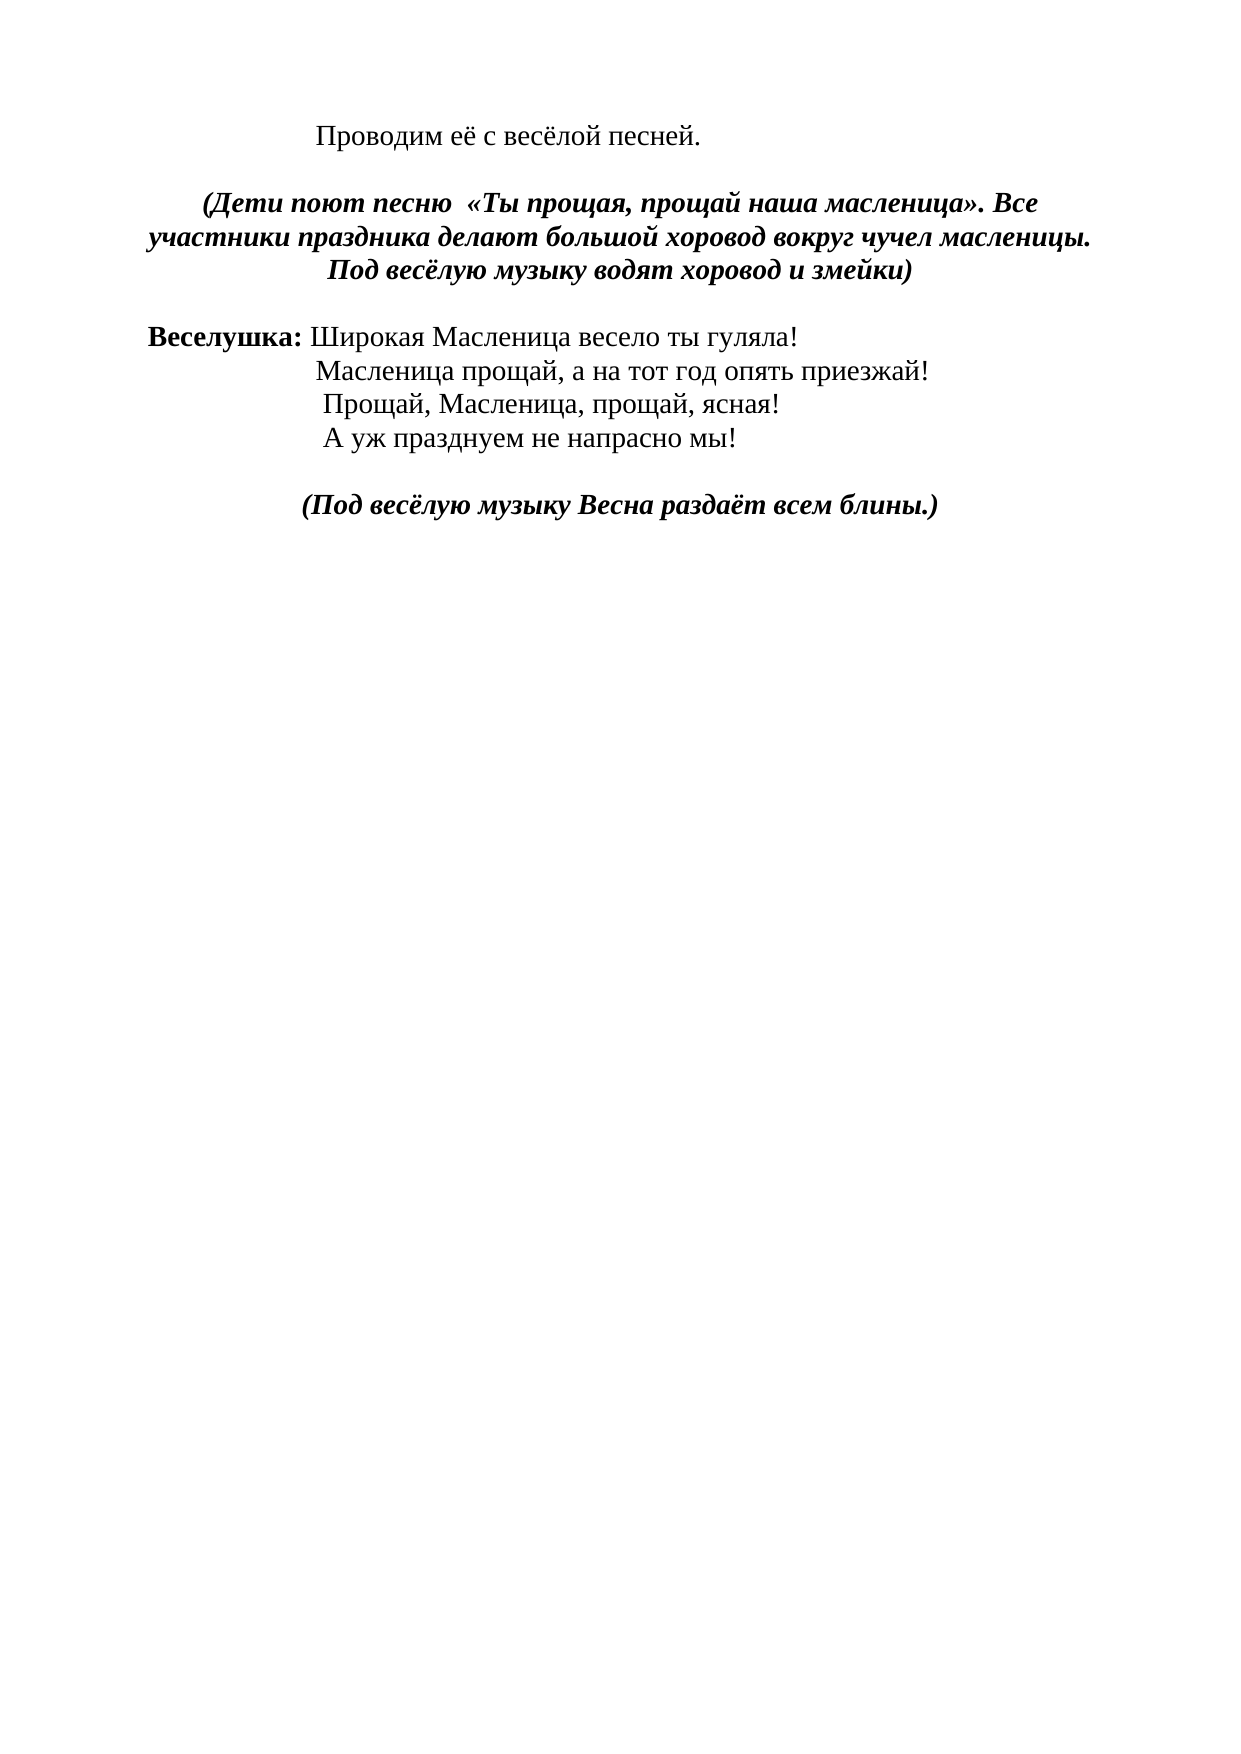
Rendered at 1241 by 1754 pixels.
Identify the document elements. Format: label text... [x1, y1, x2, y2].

text Веселушка: Широкая Масленица весело ты гуляла! [148, 319, 1093, 353]
text Масленица прощай, а на тот год опять приезжай! [148, 353, 1093, 386]
text Под весёлую музыку водят хоровод и змейки) [148, 252, 1093, 286]
text А уж празднуем не напрасно мы! [148, 420, 1093, 453]
text (Под весёлую музыку Весна раздаёт всем блины.) [148, 487, 1093, 521]
text Проводим её с весёлой песней. [148, 118, 1093, 152]
text Прощай, Масленица, прощай, ясная! [148, 386, 1093, 420]
text (Дети поют песню «Ты прощая, прощай наша масленица». Все участники праздника делают большой хоровод вокруг чучел масленицы. [148, 185, 1093, 252]
